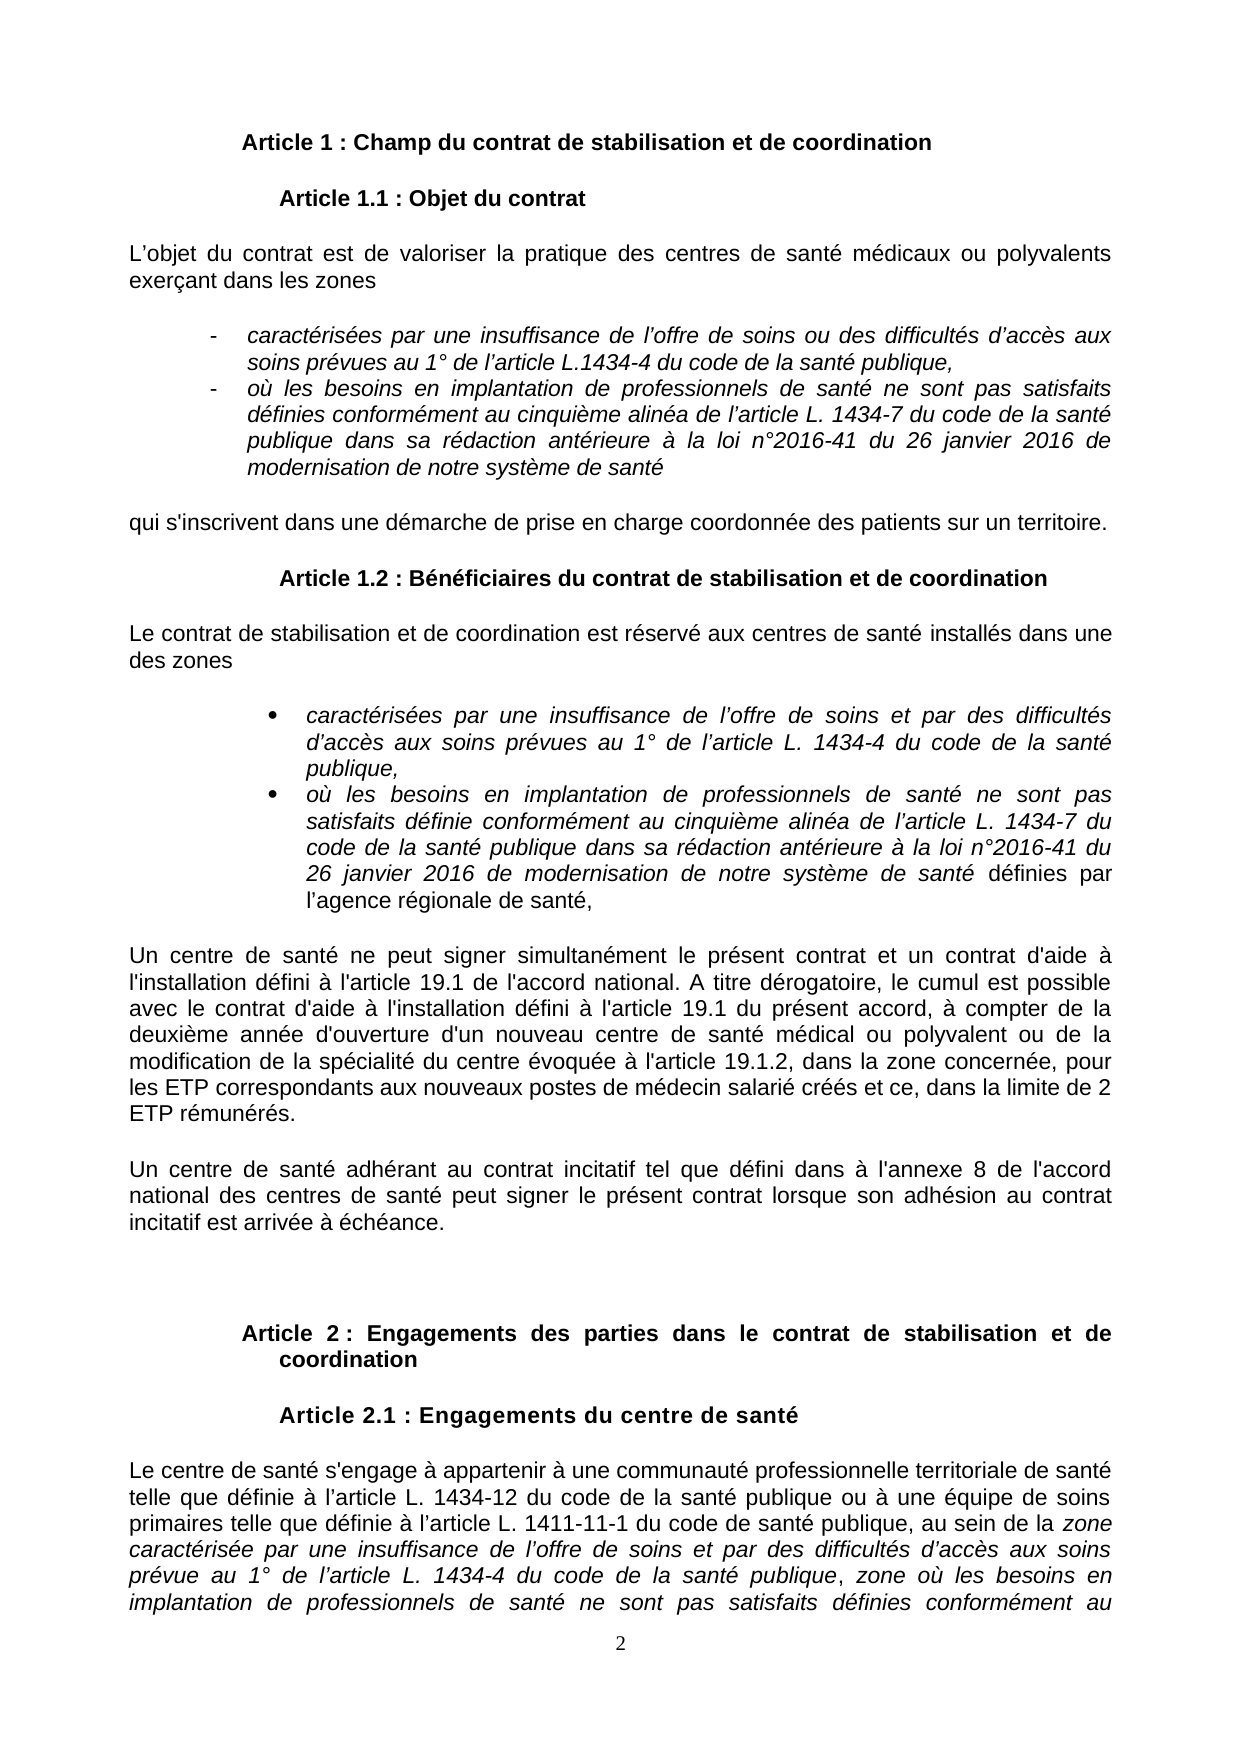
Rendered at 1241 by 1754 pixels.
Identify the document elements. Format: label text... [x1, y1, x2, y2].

list caractérisées par une insuffisance de l’offre de soins et par des difficultés d’accès aux soins prévues au 1° de l’article L. 1434-4 du code de la santé publique, [268, 702, 1112, 781]
text Un centre de santé ne peut signer simultanément le présent contrat et un contrat d'aide à l'installation défini à l'article 19.1 de l'accord national. A titre dérogatoire, le cumul est possible avec le contrat d'aide à l'installation défini à l'article 19.1 du présent accord, à compter de la deuxième année d'ouverture d'un nouveau centre de santé médical ou polyvalent ou de la modification de la spécialité du centre évoquée à l'article 19.1.2, dans la zone concernée, pour les ETP correspondants aux nouveaux postes de médecin salarié créés et ce, dans la limite de 2 ETP rémunérés. [129, 942, 1112, 1127]
list caractérisées par une insuffisance de l’offre de soins ou des difficultés d’accès aux soins prévues au 1° de l’article L.1434-4 du code de la santé publique, [209, 322, 1112, 375]
text Article 1.1 : Objet du contrat [279, 185, 1112, 211]
text Article 2 : Engagements des parties dans le contrat de stabilisation et de coordination [241, 1320, 1112, 1372]
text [129, 1457, 1112, 1615]
list où les besoins en implantation de professionnels de santé ne sont pas satisfaits définies conformément au cinquième alinéa de l’article L. 1434-7 du code de la santé publique dans sa rédaction antérieure à la loi n°2016-41 du 26 janvier 2016 de modernisation de notre système de santé [209, 375, 1112, 480]
text Un centre de santé adhérant au contrat incitatif tel que défini dans à l'annexe 8 de l'accord national des centres de santé peut signer le présent contrat lorsque son adhésion au contrat incitatif est arrivée à échéance. [129, 1156, 1112, 1235]
list où les besoins en implantation de professionnels de santé ne sont pas satisfaits définie conformément au cinquième alinéa de l’article L. 1434-7 du code de la santé publique dans sa rédaction antérieure à la loi n°2016-41 du 26 janvier 2016 de modernisation de notre système de santé définies par l’agence régionale de santé, [268, 781, 1112, 913]
text Article 2.1 : Engagements du centre de santé [279, 1402, 1112, 1428]
text Article 1.2 : Bénéficiaires du contrat de stabilisation et de coordination [279, 565, 1112, 591]
text Article 1 : Champ du contrat de stabilisation et de coordination [241, 129, 1112, 156]
text Le contrat de stabilisation et de coordination est réservé aux centres de santé installés dans une des zones [129, 620, 1112, 673]
text qui s'inscrivent dans une démarche de prise en charge coordonnée des patients sur un territoire. [129, 509, 1112, 536]
text L’objet du contrat est de valoriser la pratique des centres de santé médicaux ou polyvalents exerçant dans les zones [129, 240, 1112, 293]
